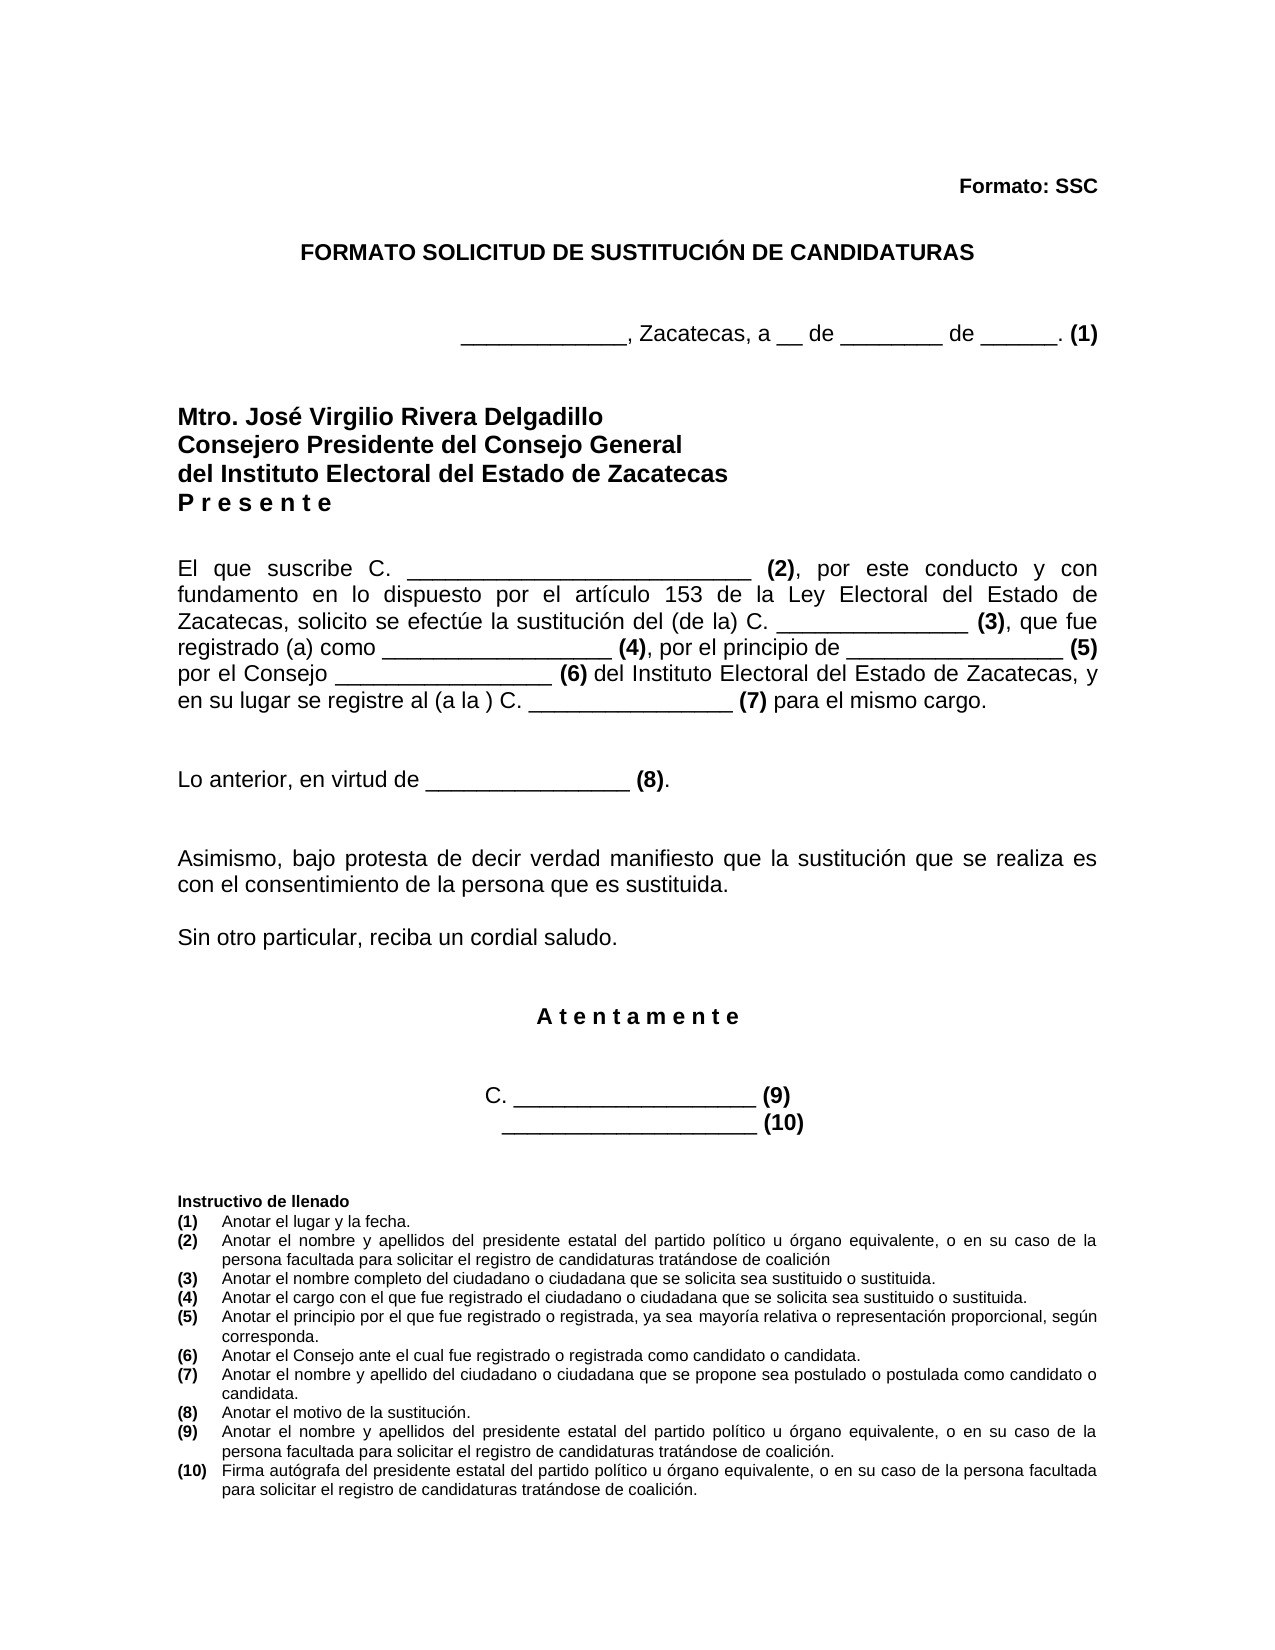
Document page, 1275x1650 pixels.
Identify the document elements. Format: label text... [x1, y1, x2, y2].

list Anotar el nombre completo del ciudadano o ciudadana que se solicita sea sustituido o sustituida. [177, 1269, 1098, 1288]
list Anotar el principio por el que fue registrado o registrada, ya sea mayoría relativa o representación proporcional, según corresponda. [177, 1307, 1098, 1346]
text _____________, Zacatecas, a __ de ________ de ______. (1) [177, 320, 1098, 346]
text Consejero Presidente del Consejo General [177, 430, 1098, 459]
text del Instituto Electoral del Estado de Zacatecas [177, 459, 1098, 488]
list Anotar el motivo de la sustitución. [177, 1403, 1098, 1422]
text Mtro. José Virgilio Rivera Delgadillo [177, 402, 1098, 430]
list Anotar el nombre y apellidos del presidente estatal del partido político u órgano equivalente, o en su caso de la persona facultada para solicitar el registro de candidaturas tratándose de coalición. [177, 1422, 1098, 1461]
list Firma autógrafa del presidente estatal del partido político u órgano equivalente, o en su caso de la persona facultada para solicitar el registro de candidaturas tratándose de coalición. [177, 1461, 1098, 1499]
text P r e s e n t e [177, 488, 1098, 517]
text C. ___________________ (9) [177, 1082, 1098, 1108]
list Anotar el cargo con el que fue registrado el ciudadano o ciudadana que se solicita sea sustituido o sustituida. [177, 1288, 1098, 1307]
text Formato: SSC [177, 174, 1098, 198]
text Lo anterior, en virtud de ________________ (8). [177, 766, 1098, 792]
text FORMATO SOLICITUD DE SUSTITUCIÓN DE CANDIDATURAS [177, 239, 1098, 265]
list Anotar el nombre y apellidos del presidente estatal del partido político u órgano equivalente, o en su caso de la persona facultada para solicitar el registro de candidaturas tratándose de coalición [177, 1231, 1098, 1269]
text A t e n t a m e n t e [177, 1003, 1098, 1029]
text Sin otro particular, reciba un cordial saludo. [177, 924, 1098, 950]
list Anotar el Consejo ante el cual fue registrado o registrada como candidato o candidata. [177, 1346, 1098, 1365]
text ____________________ (10) [177, 1108, 1098, 1135]
text El que suscribe C. ___________________________ (2), por este conducto y con fundamento en lo dispuesto por el artículo 153 de la Ley Electoral del Estado de Zacatecas, solicito se efectúe la sustitución del (de la) C. _______________ (3), que fue registrado (a) como __________________ (4), por el principio de _________________ (5) por el Consejo _________________ (6) del Instituto Electoral del Estado de Zacatecas, y en su lugar se registre al (a la ) C. ________________ (7) para el mismo cargo. [177, 555, 1098, 713]
text Asimismo, bajo protesta de decir verdad manifiesto que la sustitución que se realiza es con el consentimiento de la persona que es sustituida. [177, 845, 1098, 898]
list Anotar el nombre y apellido del ciudadano o ciudadana que se propone sea postulado o postulada como candidato o candidata. [177, 1365, 1098, 1403]
text Instructivo de llenado [177, 1192, 1098, 1211]
list Anotar el lugar y la fecha. [177, 1211, 1098, 1231]
